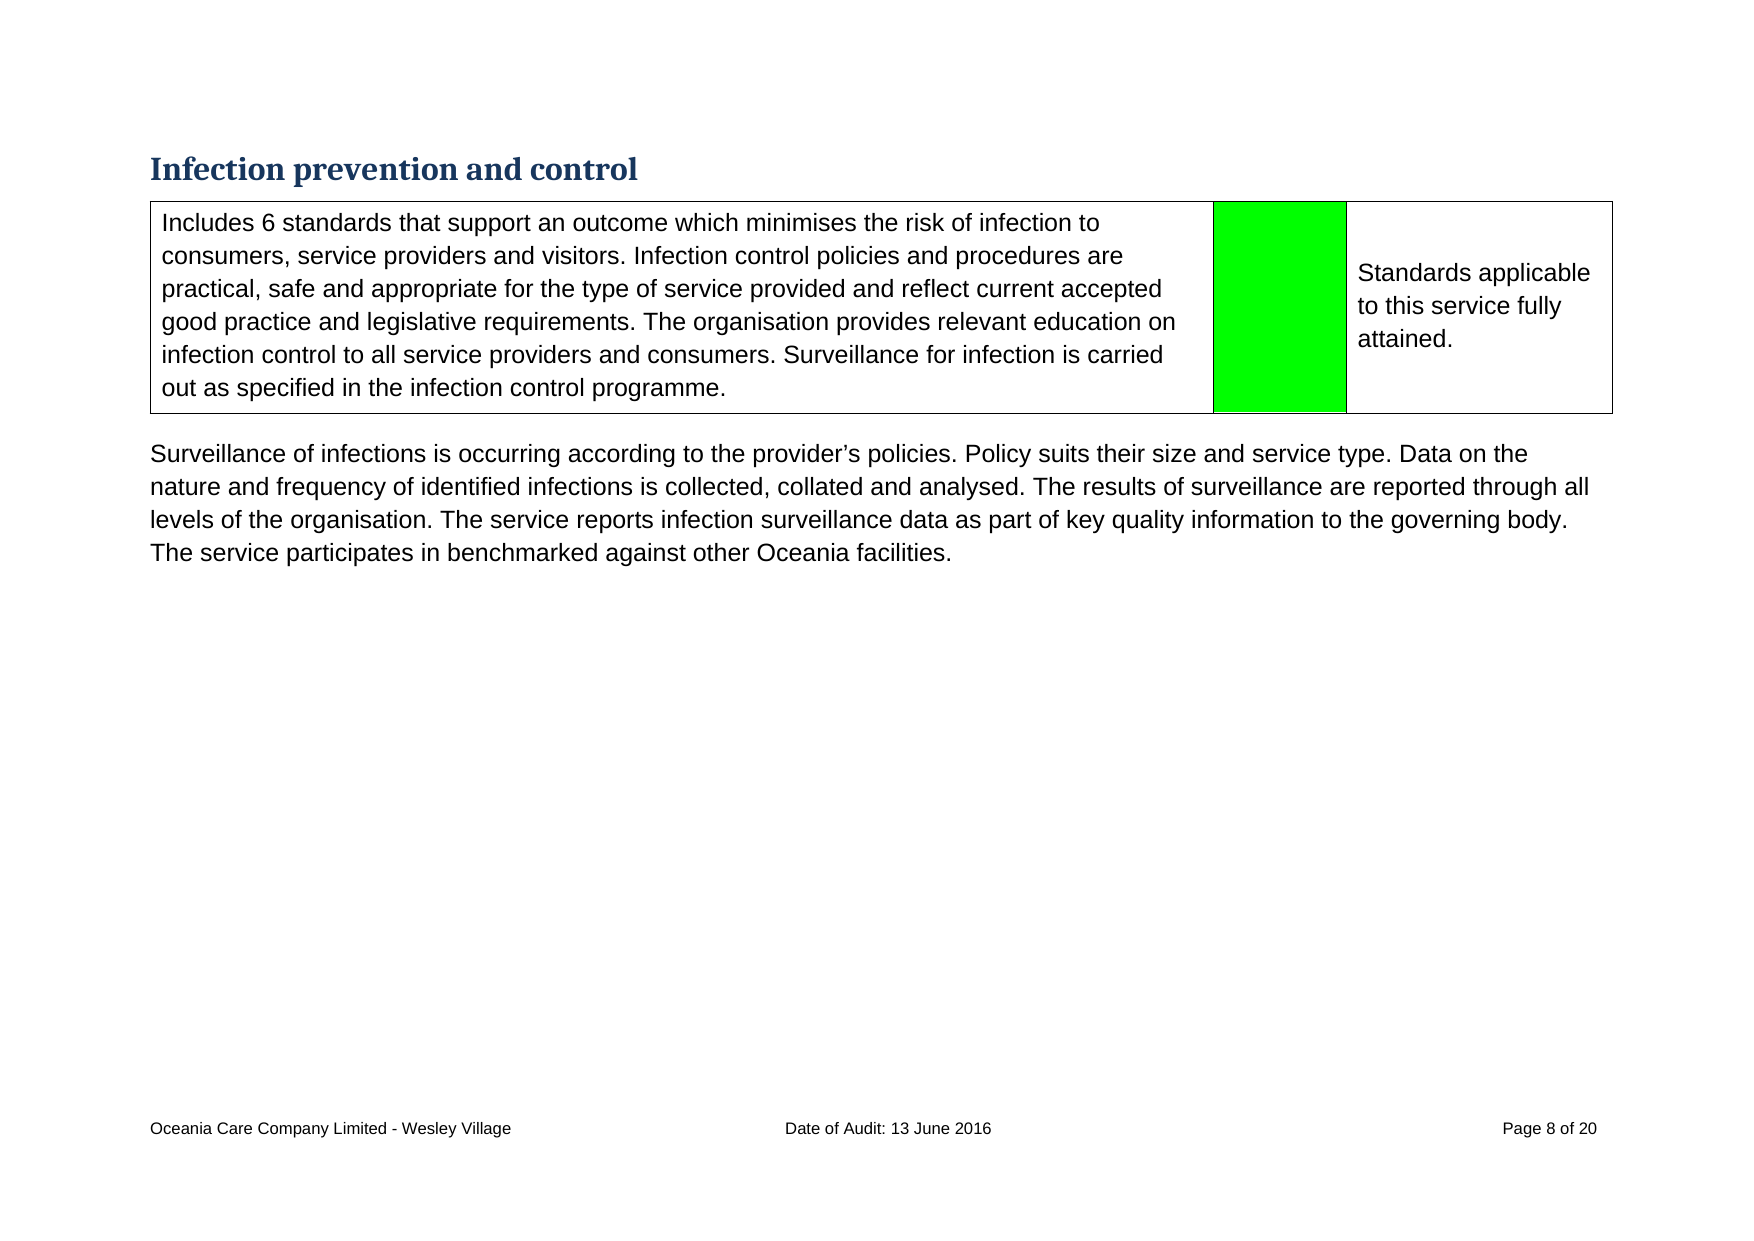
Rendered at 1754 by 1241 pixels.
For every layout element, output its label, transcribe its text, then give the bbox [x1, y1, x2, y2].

subtitle Infection prevention and control [150, 150, 1604, 188]
table_header Standards applicable to this service fully attained. [1347, 202, 1612, 412]
text Surveillance of infections is occurring according to the provider’s policies. Policy suits their size and service type. Data on the nature and frequency of identified infections is collected, collated and analysed. The results of surveillance are reported through all levels of the organisation. The service reports infection surveillance data as part of key quality information to the governing body. The service participates in benchmarked against other Oceania facilities. [150, 438, 1604, 566]
table_header [1214, 202, 1346, 412]
table_header Includes 6 standards that support an outcome which minimises the risk of infection to consumers, service providers and visitors. Infection control policies and procedures are practical, safe and appropriate for the type of service provided and reflect current accepted good practice and legislative requirements. The organisation provides relevant education on infection control to all service providers and consumers. Surveillance for infection is carried out as specified in the infection control programme. [151, 202, 1213, 412]
